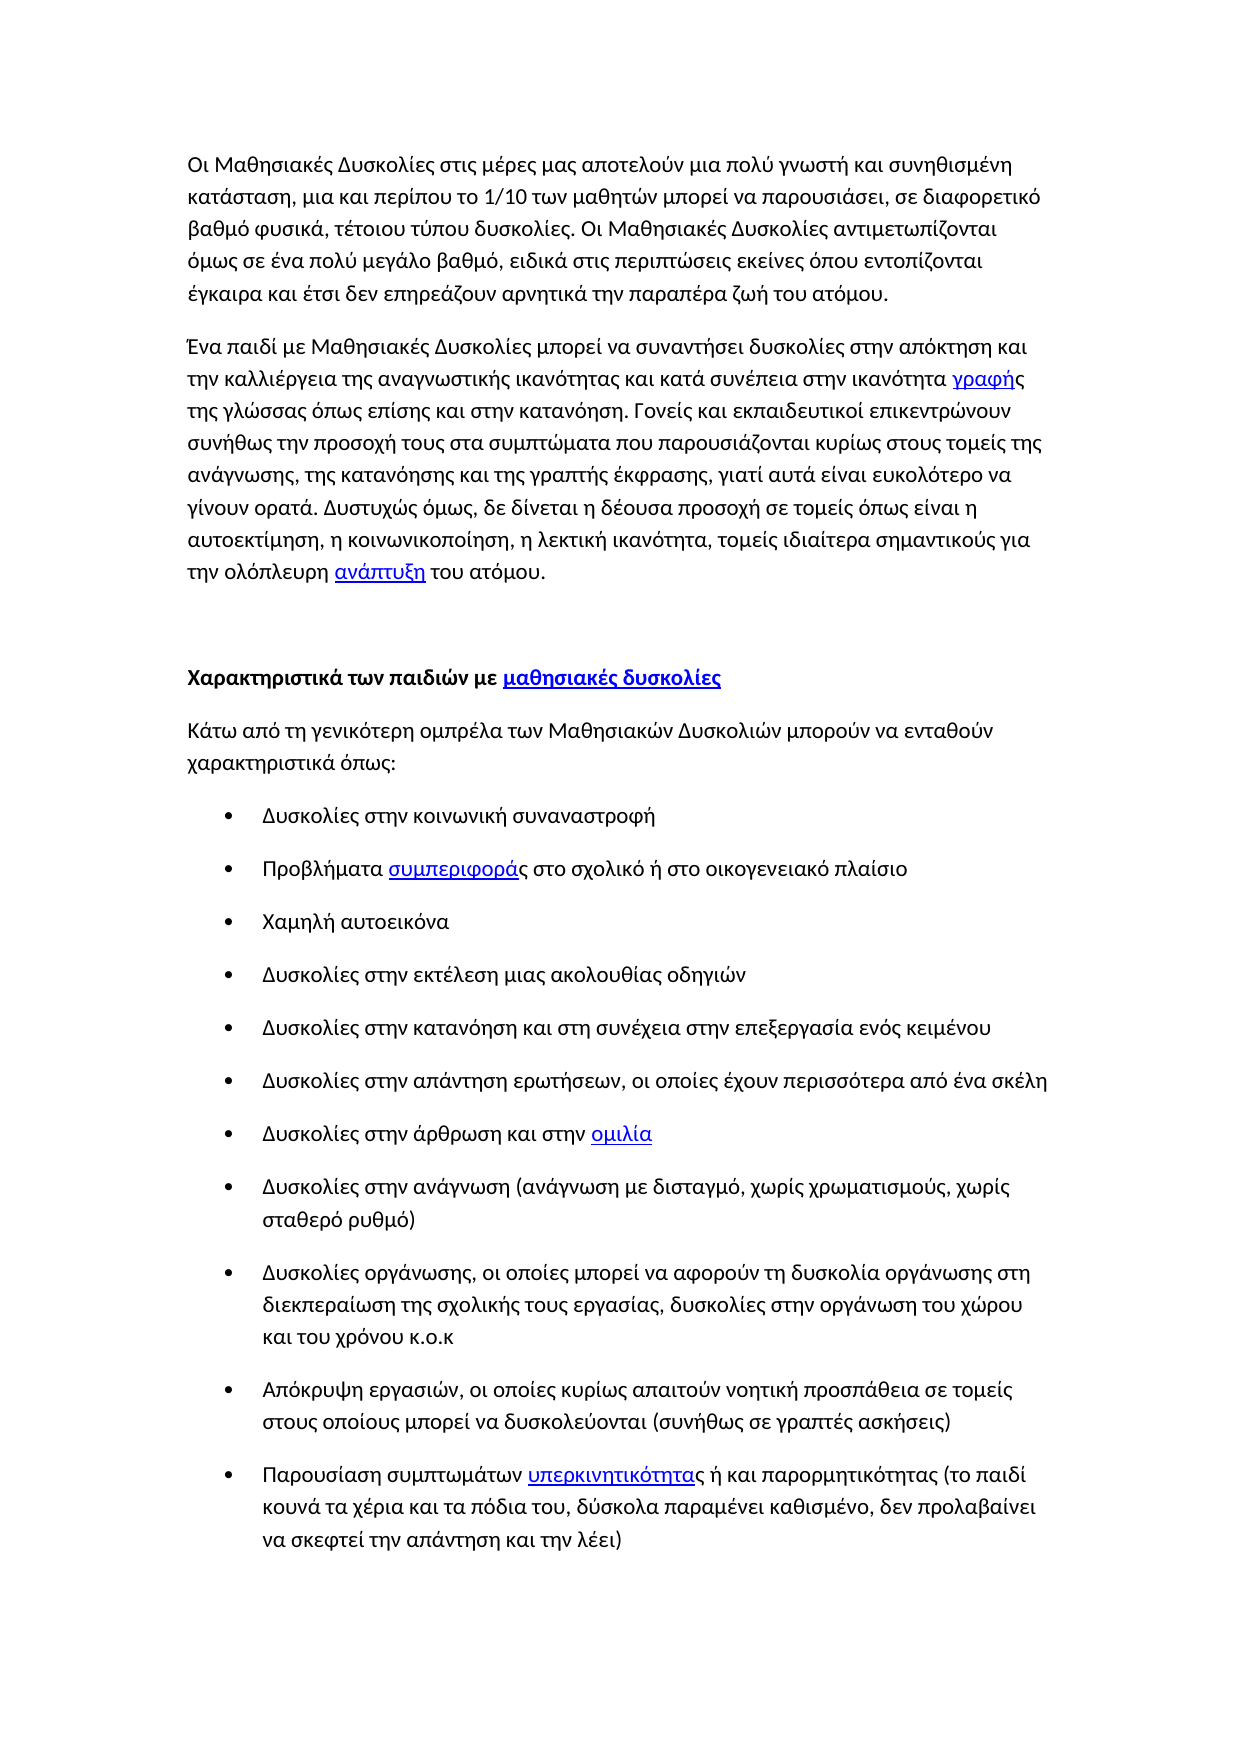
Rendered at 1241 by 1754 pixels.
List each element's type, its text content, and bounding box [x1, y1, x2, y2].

list Δυσκολίες στην απάντηση ερωτήσεων, οι οποίες έχουν περισσότερα από ένα σκέλη [225, 1066, 1053, 1094]
text Ένα παιδί με Μαθησιακές Δυσκολίες μπορεί να συναντήσει δυσκολίες στην απόκτηση και την καλλιέργεια της αναγνωστικής ικανότητας και κατά συνέπεια στην ικανότητα γραφής της γλώσσας όπως επίσης και στην κατανόηση. Γονείς και εκπαιδευτικοί επικεντρώνουν συνήθως την προσοχή τους στα συμπτώματα που παρουσιάζονται κυρίως στους τομείς της ανάγνωσης, της κατανόησης και της γραπτής έκφρασης, γιατί αυτά είναι ευκολότερο να γίνουν ορατά. Δυστυχώς όμως, δε δίνεται η δέουσα προσοχή σε τομείς όπως είναι η αυτοεκτίμηση, η κοινωνικοποίηση, η λεκτική ικανότητα, τομείς ιδιαίτερα σημαντικούς για την ολόπλευρη ανάπτυξη του ατόμου. [187, 332, 1053, 585]
text Κάτω από τη γενικότερη ομπρέλα των Μαθησιακών Δυσκολιών μπορούν να ενταθούν χαρακτηριστικά όπως: [187, 716, 1053, 776]
list Δυσκολίες στην ανάγνωση (ανάγνωση με δισταγμό, χωρίς χρωματισμούς, χωρίς σταθερό ρυθμό) [225, 1172, 1053, 1233]
list Δυσκολίες στην άρθρωση και στην ομιλία [225, 1119, 1053, 1147]
list Δυσκολίες στην κατανόηση και στη συνέχεια στην επεξεργασία ενός κειμένου [225, 1013, 1053, 1041]
list Απόκρυψη εργασιών, οι οποίες κυρίως απαιτούν νοητική προσπάθεια σε τομείς στους οποίους μπορεί να δυσκολεύονται (συνήθως σε γραπτές ασκήσεις) [225, 1375, 1053, 1435]
list Προβλήματα συμπεριφοράς στο σχολικό ή στο οικογενειακό πλαίσιο [225, 854, 1053, 882]
text Χαρακτηριστικά των παιδιών με μαθησιακές δυσκολίες [187, 663, 1053, 691]
text Οι Μαθησιακές Δυσκολίες στις μέρες μας αποτελούν μια πολύ γνωστή και συνηθισμένη κατάσταση, μια και περίπου το 1/10 των μαθητών μπορεί να παρουσιάσει, σε διαφορετικό βαθμό φυσικά, τέτοιου τύπου δυσκολίες. Οι Μαθησιακές Δυσκολίες αντιμετωπίζονται όμως σε ένα πολύ μεγάλο βαθμό, ειδικά στις περιπτώσεις εκείνες όπου εντοπίζονται έγκαιρα και έτσι δεν επηρεάζουν αρνητικά την παραπέρα ζωή του ατόμου. [187, 150, 1053, 307]
list Χαμηλή αυτοεικόνα [225, 907, 1053, 935]
list Δυσκολίες οργάνωσης, οι οποίες μπορεί να αφορούν τη δυσκολία οργάνωσης στη διεκπεραίωση της σχολικής τους εργασίας, δυσκολίες στην οργάνωση του χώρου και του χρόνου κ.ο.κ [225, 1258, 1053, 1350]
list Δυσκολίες στην κοινωνική συναναστροφή [225, 801, 1053, 829]
list Παρουσίαση συμπτωμάτων υπερκινητικότητας ή και παρορμητικότητας (το παιδί κουνά τα χέρια και τα πόδια του, δύσκολα παραμένει καθισμένο, δεν προλαβαίνει να σκεφτεί την απάντηση και την λέει) [225, 1460, 1053, 1553]
list Δυσκολίες στην εκτέλεση μιας ακολουθίας οδηγιών [225, 960, 1053, 988]
